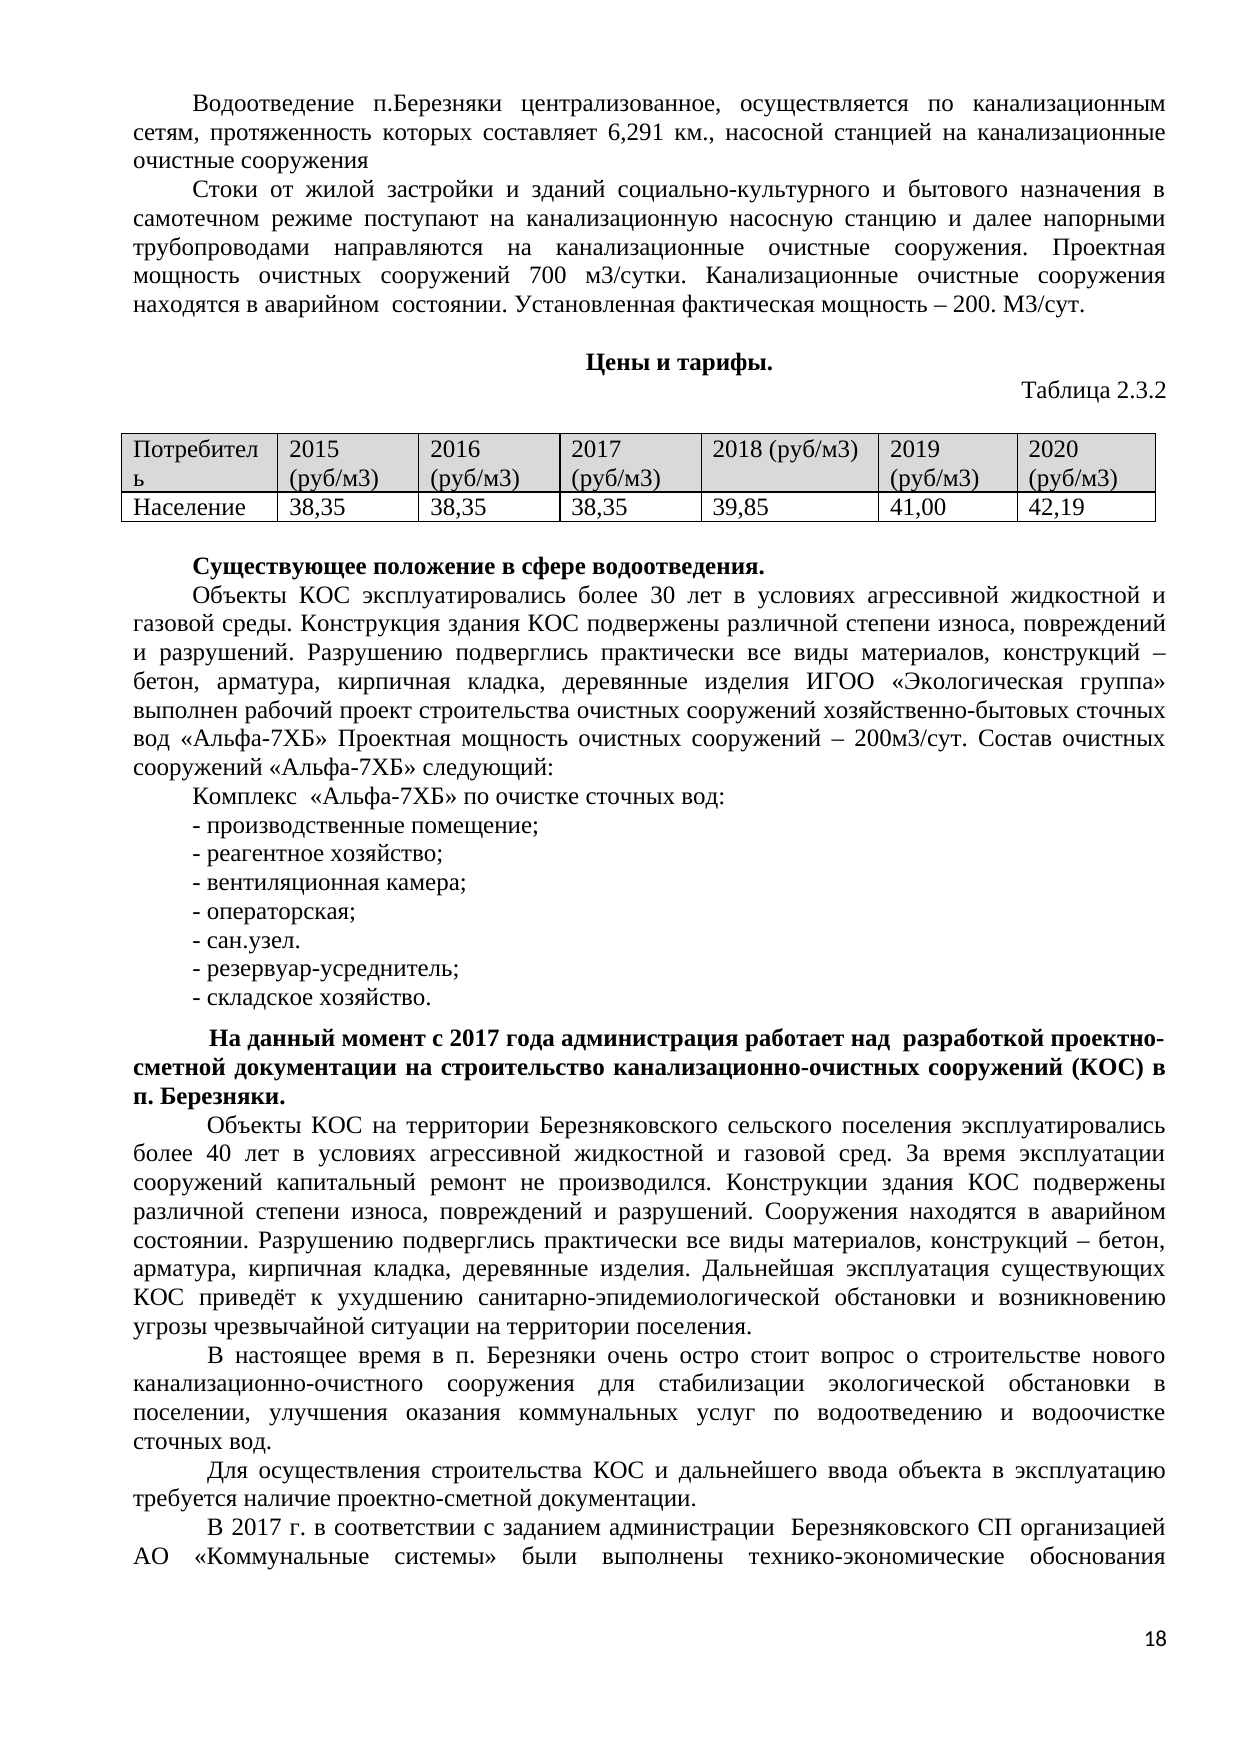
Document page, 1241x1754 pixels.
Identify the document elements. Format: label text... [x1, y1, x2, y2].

text Объекты КОС эксплуатировались более 30 лет в условиях агрессивной жидкостной и газовой среды. Конструкция здания КОС подвержены различной степени износа, повреждений и разрушений. Разрушению подверглись практически все виды материалов, конструкций – бетон, арматура, кирпичная кладка, деревянные изделия ИГОО «Экологическая группа» выполнен рабочий проект строительства очистных сооружений хозяйственно-бытовых сточных вод «Альфа-7ХБ» Проектная мощность очистных сооружений – 200м3/сут. Состав очистных сооружений «Альфа-7ХБ» следующий: [133, 580, 1167, 781]
table_header 2019 (руб/м3) [879, 434, 1017, 491]
text Стоки от жилой застройки и зданий социально-культурного и бытового назначения в самотечном режиме поступают на канализационную насосную станцию и далее напорными трубопроводами направляются на канализационные очистные сооружения. Проектная мощность очистных сооружений 700 м3/сутки. Канализационные очистные сооружения находятся в аварийном состоянии. Установленная фактическая мощность – 200. М3/сут. [133, 174, 1167, 318]
text - операторская; [133, 896, 1167, 925]
text В настоящее время в п. Березняки очень остро стоит вопрос о строительстве нового канализационно-очистного сооружения для стабилизации экологической обстановки в поселении, улучшения оказания коммунальных услуг по водоотведению и водоочистке сточных вод. [133, 1340, 1167, 1455]
table_cell 38,35 [561, 493, 701, 521]
table_header 2020 (руб/м3) [1018, 434, 1155, 491]
table_cell 41,00 [879, 493, 1017, 521]
text Цены и тарифы. [133, 347, 1167, 375]
table_cell 38,35 [419, 493, 559, 521]
text Для осуществления строительства КОС и дальнейшего ввода объекта в эксплуатацию требуется наличие проектно-сметной документации. [133, 1455, 1167, 1512]
table_cell 38,35 [278, 493, 418, 521]
text Комплекс «Альфа-7ХБ» по очистке сточных вод: [133, 781, 1167, 810]
text - сан.узел. [133, 925, 1167, 953]
text Водоотведение п.Березняки централизованное, осуществляется по канализационным сетям, протяженность которых составляет 6,291 км., насосной станцией на канализационные очистные сооружения [133, 88, 1167, 174]
table_cell 42,19 [1018, 493, 1155, 521]
text Таблица 2.3.2 [133, 375, 1167, 404]
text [133, 1512, 1167, 1570]
text - вентиляционная камера; [133, 867, 1167, 896]
table_cell 39,85 [702, 493, 878, 521]
table_header 2015 (руб/м3) [278, 434, 418, 491]
text - реагентное хозяйство; [133, 838, 1167, 867]
text Объекты КОС на территории Березняковского сельского поселения эксплуатировались более 40 лет в условиях агрессивной жидкостной и газовой сред. За время эксплуатации сооружений капитальный ремонт не производился. Конструкции здания КОС подвержены различной степени износа, повреждений и разрушений. Сооружения находятся в аварийном состоянии. Разрушению подверглись практически все виды материалов, конструкций – бетон, арматура, кирпичная кладка, деревянные изделия. Дальнейшая эксплуатация существующих КОС приведёт к ухудшению санитарно-эпидемиологической обстановки и возникновению угрозы чрезвычайной ситуации на территории поселения. [133, 1110, 1167, 1340]
table_cell Население [122, 493, 277, 521]
table_header 2017 (руб/м3) [561, 434, 701, 491]
text Существующее положение в сфере водоотведения. [133, 551, 1167, 580]
text - производственные помещение; [133, 810, 1167, 838]
text На данный момент с 2017 года администрация работает над разработкой проектно-сметной документации на строительство канализационно-очистных сооружений (КОС) в п. Березняки. [133, 1023, 1167, 1110]
table_header Потребитель [122, 434, 277, 491]
text - складское хозяйство. [133, 982, 1167, 1011]
table_header 2016 (руб/м3) [419, 434, 559, 491]
text - резервуар-усреднитель; [133, 953, 1167, 982]
table_header 2018 (руб/м3) [702, 434, 878, 491]
